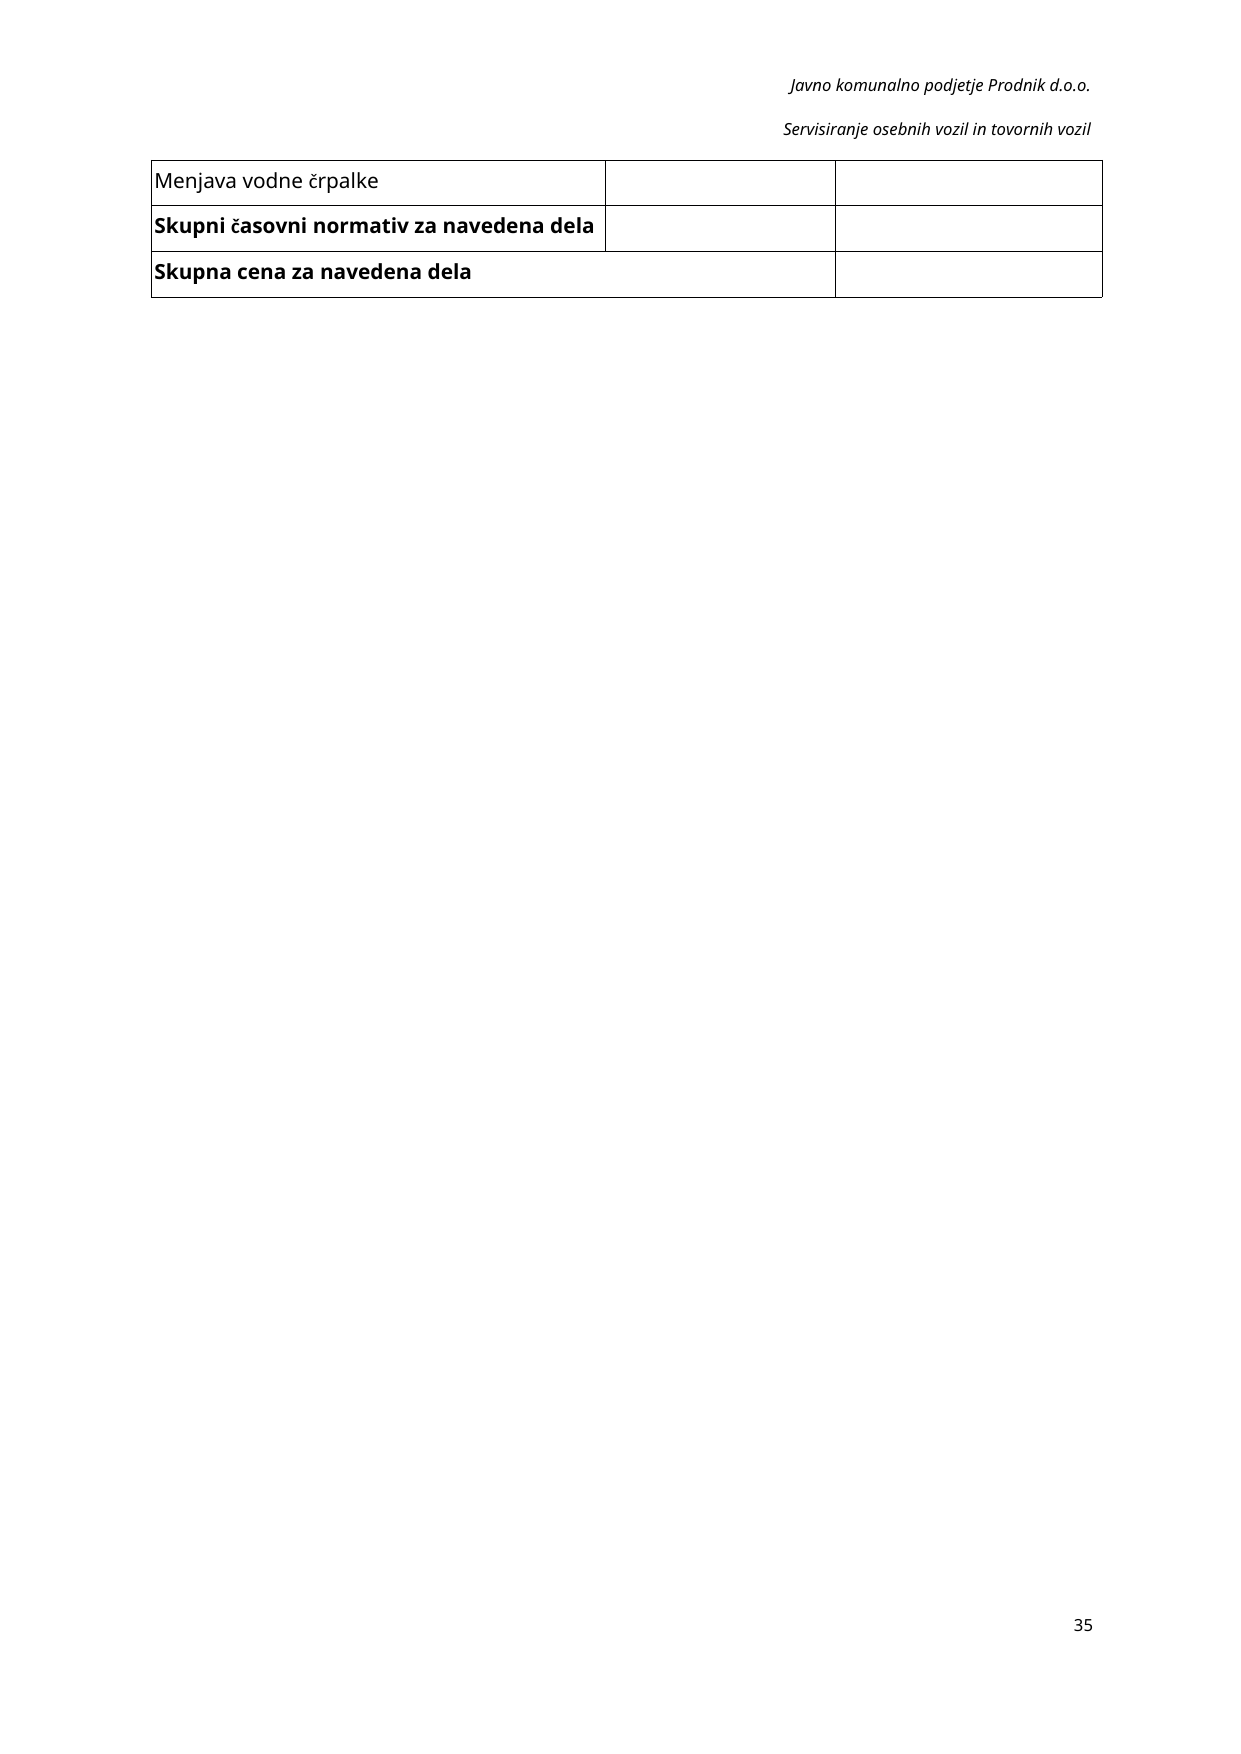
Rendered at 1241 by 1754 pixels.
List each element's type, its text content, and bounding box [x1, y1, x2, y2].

table_cell [836, 161, 1102, 205]
table_cell Skupna cena za navedena dela [152, 252, 835, 297]
table_cell [606, 161, 835, 205]
table_cell [836, 206, 1102, 251]
table_cell [606, 206, 835, 251]
table_cell [836, 252, 1102, 297]
table_cell Skupni časovni normativ za navedena dela [152, 206, 605, 251]
table_cell Menjava vodne črpalke [152, 161, 605, 205]
